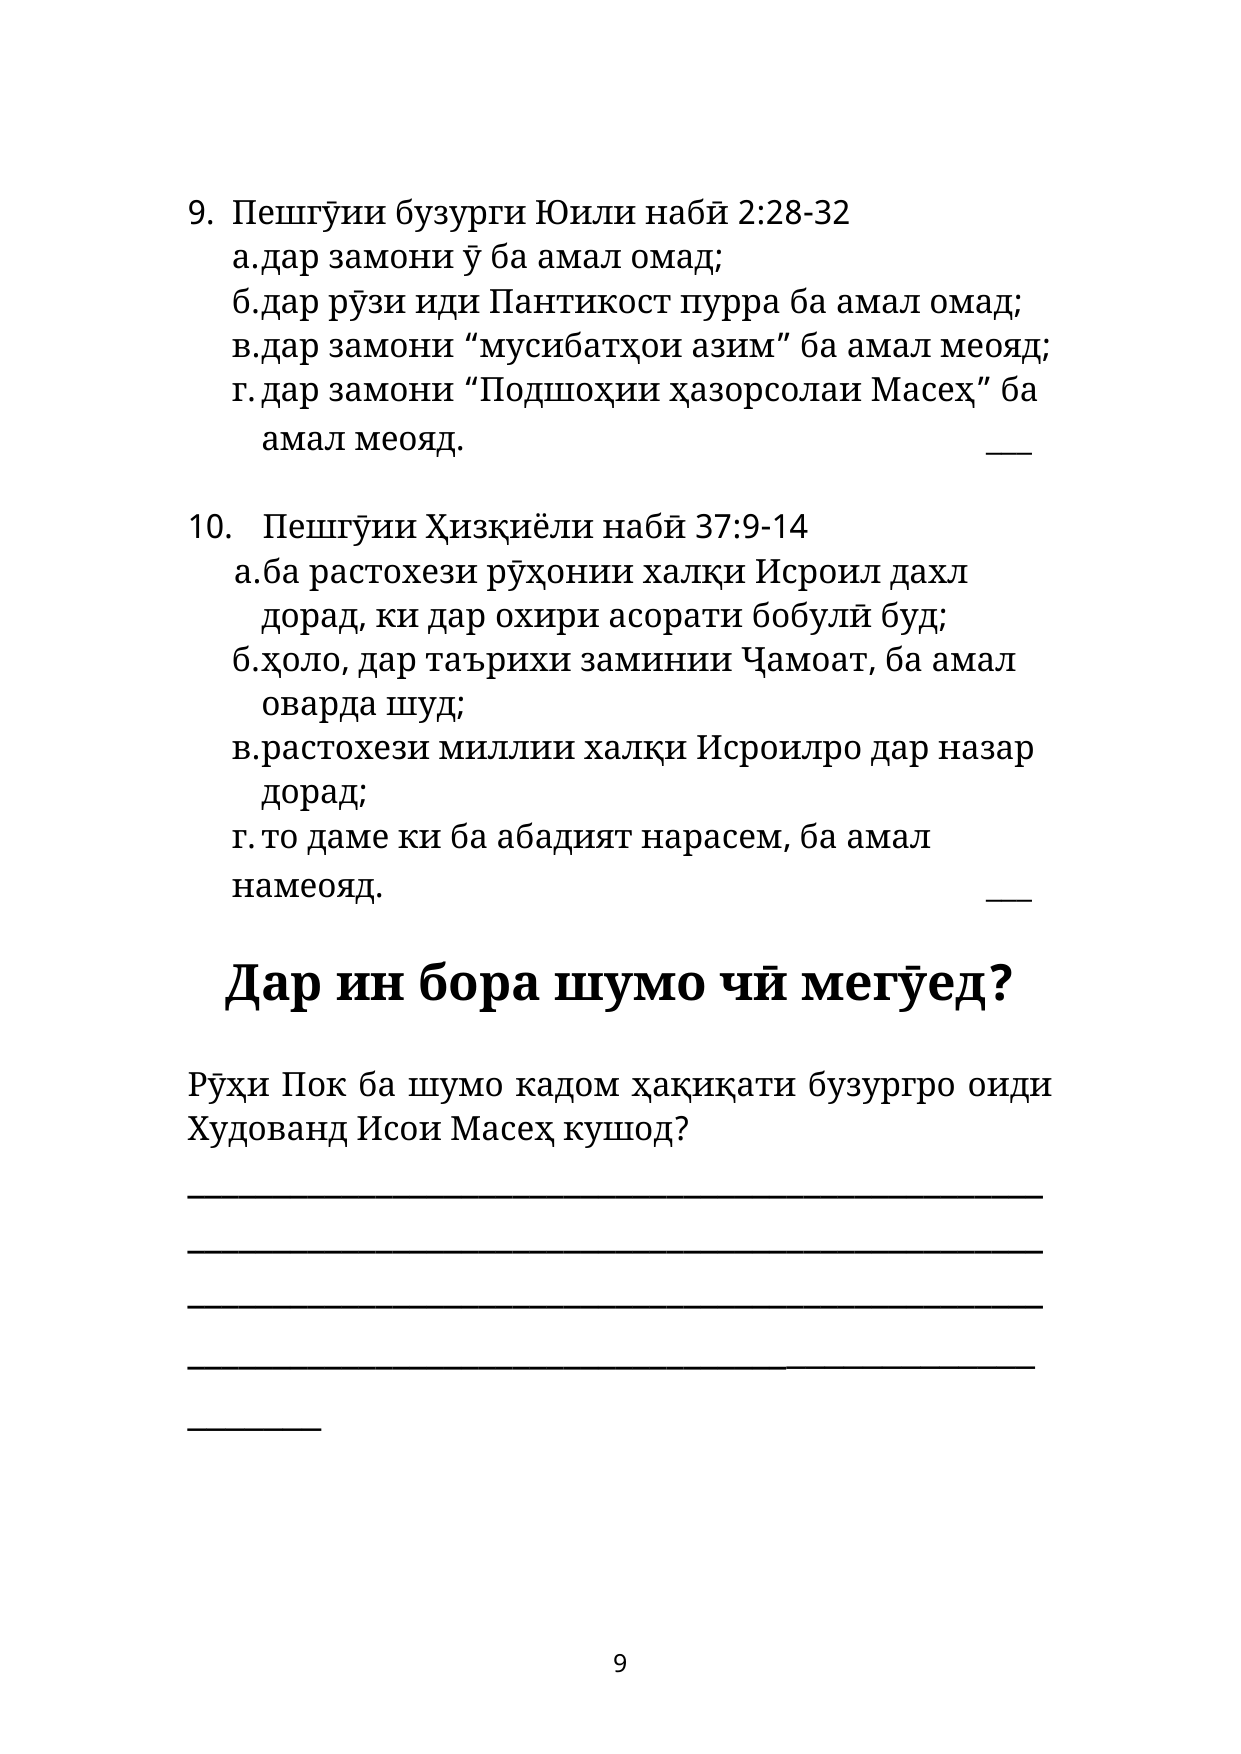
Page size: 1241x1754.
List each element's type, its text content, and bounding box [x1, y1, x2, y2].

text г. дар замони “Подшоҳии ҳазорсолаи Масеҳ” ба [232, 371, 1053, 415]
text в. растохези миллии халқи Исроилро дар назар дорад; [232, 729, 1053, 817]
text б. дар рӯзи иди Пантикост пурра ба амал омад; [232, 282, 1053, 327]
text в. дар замони “мусибатҳои азим” ба амал меояд; [232, 327, 1053, 371]
text амал меояд. ___ [232, 415, 1053, 464]
text Дар ин бора шумо чӣ мегӯед? [187, 955, 1053, 1021]
text оварда шуд; [232, 685, 1053, 729]
text а. ба растохези рӯҳонии халқи Исроил дахл [233, 552, 1053, 597]
text _____________________________________________________________________________________________________________________________________________________________________________________________________________ [187, 1154, 1053, 1438]
text 9. Пешгӯии бузурги Юили набӣ 2:28-32 [187, 194, 1053, 238]
text 10. Пешгӯии Ҳизқиёли набӣ 37:9-14 [187, 508, 1053, 552]
text дорад, ки дар охири асорати бобулӣ буд; [233, 597, 1053, 641]
text а. дар замони ӯ ба амал омад; [232, 238, 1053, 282]
text б. ҳоло, дар таърихи заминии Ҷамоат, ба амал [232, 641, 1053, 685]
text г. то даме ки ба абадият нарасем, ба амал намеояд. ___ [232, 817, 1053, 911]
text Рӯҳи Пок ба шумо кадом ҳақиқати бузургро оиди Худованд Исои Масеҳ кушод? [187, 1065, 1053, 1154]
